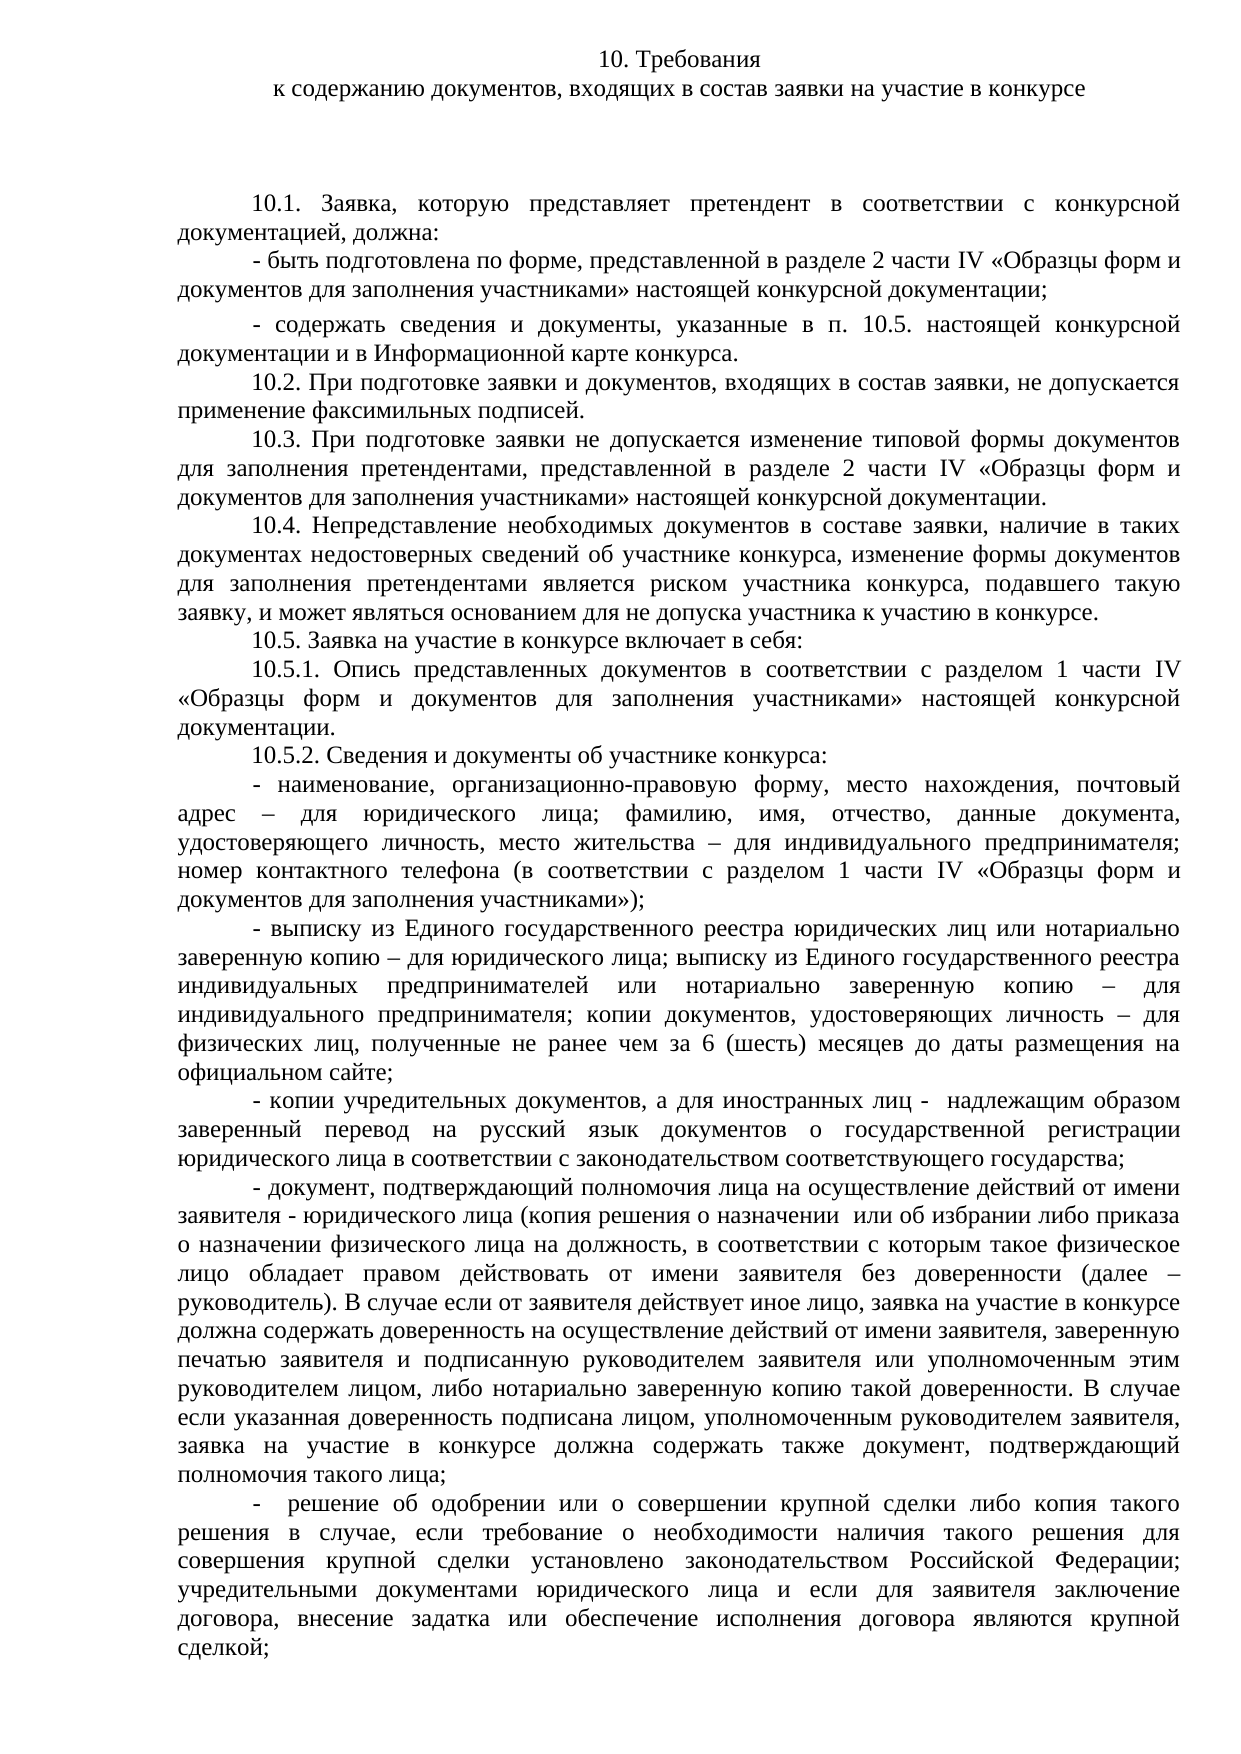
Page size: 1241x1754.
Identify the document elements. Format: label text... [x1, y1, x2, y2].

subtitle - быть подготовлена по форме, представленной в разделе 2 части IV «Образцы форм и документов для заполнения участниками» настоящей конкурсной документации; [177, 246, 1181, 303]
list 10.4. Непредставление необходимых документов в составе заявки, наличие в таких документах недостоверных сведений об участнике конкурса, изменение формы документов для заполнения претендентами является риском участника конкурса, подавшего такую заявку, и может являться основанием для не допуска участника к участию в конкурсе. [177, 511, 1181, 626]
text - документ, подтверждающий полномочия лица на осуществление действий от имени заявителя - юридического лица (копия решения о назначении или об избрании либо приказа о назначении физического лица на должность, в соответствии с которым такое физическое лицо обладает правом действовать от имени заявителя без доверенности (далее – руководитель). В случае если от заявителя действует иное лицо, заявка на участие в конкурсе должна содержать доверенность на осуществление действий от имени заявителя, заверенную печатью заявителя и подписанную руководителем заявителя или уполномоченным этим руководителем лицом, либо нотариально заверенную копию такой доверенности. В случае если указанная доверенность подписана лицом, уполномоченным руководителем заявителя, заявка на участие в конкурсе должна содержать также документ, подтверждающий полномочия такого лица; [177, 1172, 1181, 1488]
list 10. Требования [177, 44, 1181, 73]
text 10.5.1. Опись представленных документов в соответствии с разделом 1 части IV «Образцы форм и документов для заполнения участниками» настоящей конкурсной документации. [177, 654, 1181, 741]
text - содержать сведения и документы, указанные в п. 10.5. настоящей конкурсной документации и в Информационной карте конкурса. [177, 309, 1181, 367]
list 10.1. Заявка, которую представляет претендент в соответствии с конкурсной документацией, должна: [177, 188, 1181, 246]
text 10.5. Заявка на участие в конкурсе включает в себя: [177, 626, 1181, 654]
text - решение об одобрении или о совершении крупной сделки либо копия такого решения в случае, если требование о необходимости наличия такого решения для совершения крупной сделки установлено законодательством Российской Федерации; учредительными документами юридического лица и если для заявителя заключение договора, внесение задатка или обеспечение исполнения договора являются крупной сделкой; [177, 1488, 1181, 1661]
list 10.3. При подготовке заявки не допускается изменение типовой формы документов для заполнения претендентами, представленной в разделе 2 части IV «Образцы форм и документов для заполнения участниками» настоящей конкурсной документации. [177, 424, 1181, 511]
list к содержанию документов, входящих в состав заявки на участие в конкурсе [177, 73, 1181, 102]
text 10.5.2. Сведения и документы об участнике конкурса: [207, 741, 1181, 769]
text - выписку из Единого государственного реестра юридических лиц или нотариально заверенную копию – для юридического лица; выписку из Единого государственного реестра индивидуальных предпринимателей или нотариально заверенную копию – для индивидуального предпринимателя; копии документов, удостоверяющих личность – для физических лиц, полученные не ранее чем за 6 (шесть) месяцев до даты размещения на официальном сайте; [177, 913, 1181, 1086]
text - копии учредительных документов, а для иностранных лиц - надлежащим образом заверенный перевод на русский язык документов о государственной регистрации юридического лица в соответствии с законодательством соответствующего государства; [177, 1086, 1181, 1172]
list 10.2. При подготовке заявки и документов, входящих в состав заявки, не допускается применение факсимильных подписей. [177, 367, 1181, 424]
text - наименование, организационно-правовую форму, место нахождения, почтовый адрес – для юридического лица; фамилию, имя, отчество, данные документа, удостоверяющего личность, место жительства – для индивидуального предпринимателя; номер контактного телефона (в соответствии с разделом 1 части IV «Образцы форм и документов для заполнения участниками»); [177, 769, 1181, 913]
